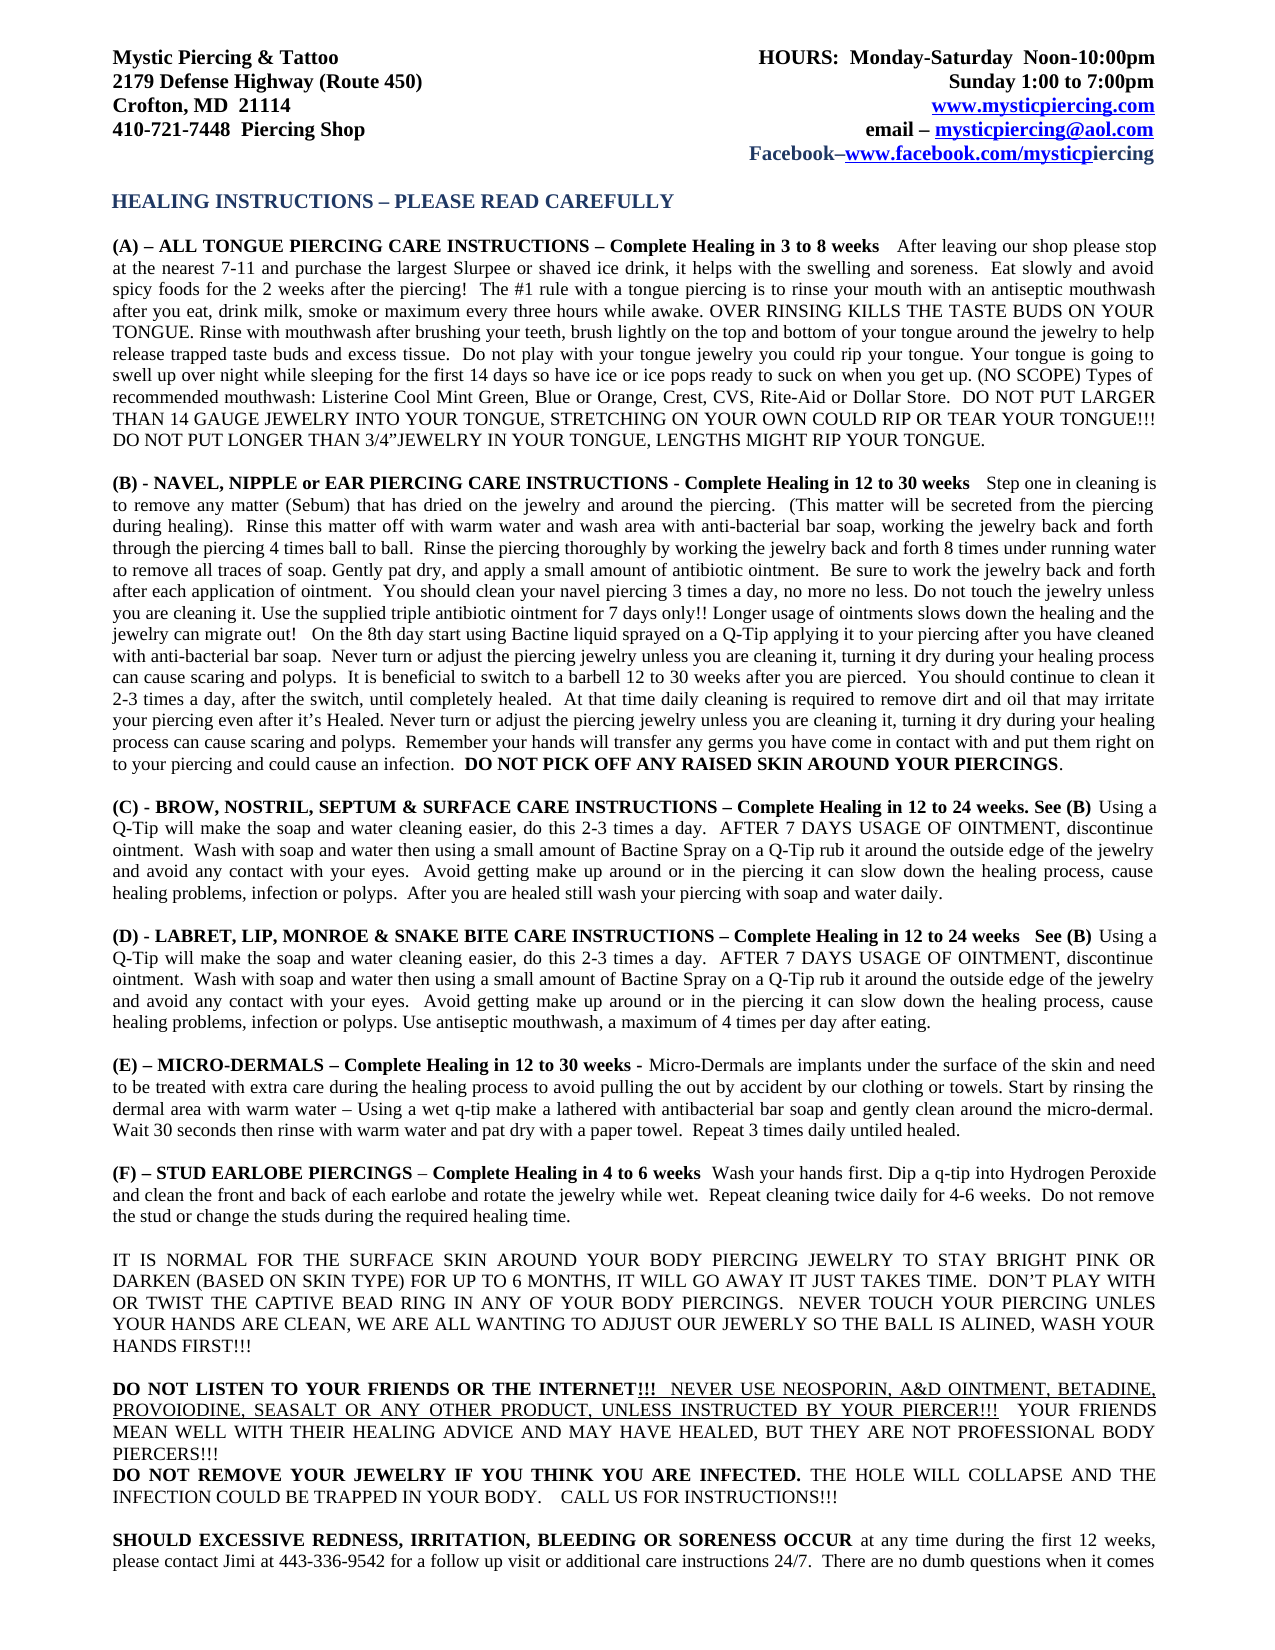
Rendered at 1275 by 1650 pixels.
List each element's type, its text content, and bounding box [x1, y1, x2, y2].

text 410-721-7448 Piercing Shop email – mysticpiercing@aol.com [112, 117, 1157, 141]
text (A) – ALL TONGUE PIERCING CARE INSTRUCTIONS – Complete Healing in 3 to 8 weeks After leaving our shop please stop at the nearest 7-11 and purchase the largest Slurpee or shaved ice drink, it helps with the swelling and soreness. Eat slowly and avoid spicy foods for the 2 weeks after the piercing! The #1 rule with a tongue piercing is to rinse your mouth with an antiseptic mouthwash after you eat, drink milk, smoke or maximum every three hours while awake. OVER RINSING KILLS THE TASTE BUDS ON YOUR TONGUE. Rinse with mouthwash after brushing your teeth, brush lightly on the top and bottom of your tongue around the jewelry to help release trapped taste buds and excess tissue. Do not play with your tongue jewelry you could rip your tongue. Your tongue is going to swell up over night while sleeping for the first 14 days so have ice or ice pops ready to suck on when you get up. (NO SCOPE) Types of recommended mouthwash: Listerine Cool Mint Green, Blue or , Crest, , Rite-Aid or Dollar Store. DO NOT PUT LARGER THAN 14 GAUGE JEWELRY INTO YOUR TONGUE, STRETCHING ON YOUR OWN COULD RIP OR TEAR YOUR TONGUE!!! DO NOT PUT LONGER THAN 3/4”JEWELRY IN YOUR TONGUE, LENGTHS MIGHT RIP YOUR TONGUE. [112, 235, 1157, 451]
text (B) - NAVEL, NIPPLE or PIERCING INSTRUCTIONS - Complete Healing in 12 to 30 weeks Step one in cleaning is to remove any matter (Sebum) that has dried on the jewelry and around the piercing. (This matter will be secreted from the piercing during healing). Rinse this matter off with warm water and wash area with anti-bacterial bar soap, working the jewelry back and forth through the piercing 4 times ball to ball. Rinse the piercing thoroughly by working the jewelry back and forth 8 times under running water to remove all traces of soap. Gently pat dry, and apply a small amount of antibiotic ointment. Be sure to work the jewelry back and forth after each application of ointment. You should clean your navel piercing 3 times a day, no more no less. Do not touch the jewelry unless you are cleaning it. Use the supplied triple antibiotic ointment for 7 days only!! Longer usage of ointments slows down the healing and the jewelry can migrate out! On the 8th day start using Bactine liquid sprayed on a Q-Tip applying it to your piercing after you have cleaned with anti-bacterial bar soap. Never turn or adjust the piercing jewelry unless you are cleaning it, turning it dry during your healing process can cause scaring and polyps. It is beneficial to switch to a barbell 12 to 30 weeks after you are pierced. You should continue to clean it 2-3 times a day, after the switch, until completely healed. At that time daily cleaning is required to remove dirt and oil that may irritate your piercing even after it’s Healed. Never turn or adjust the piercing jewelry unless you are cleaning it, turning it dry during your healing process can cause scaring and polyps. Remember your hands will transfer any germs you have come in contact with and put them right on to your piercing and could cause an infection. DO NOT PICK OFF ANY RAISED SKIN AROUND YOUR PIERCINGS. [112, 472, 1157, 774]
text DO NOT REMOVE YOUR JEWELRY IF YOU THINK YOU INFECTED. THE HOLE WILL COLLAPSE THE INFECTION COULD BE TRAPPED IN YOUR BODY. CALL US FOR INSTRUCTIONS!!! [112, 1464, 1157, 1507]
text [112, 1529, 1157, 1572]
text IT IS NORMAL FOR THE SURFACE SKIN AROUND YOUR BODY PIERCING JEWELRY TO STAY BRIGHT PINK OR DARKEN (BASED ON SKIN TYPE) FOR UP TO 6 MONTHS, IT WILL GO AWAY IT JUST TAKES TIME. DON’T PLAY WITH OR TWIST THE CAPTIVE BEAD RING IN ANY OF YOUR BODY PIERCINGS. NEVER TOUCH YOUR PIERCING UNLES YOUR HANDS ARE CLEAN, WE ARE ALL WANTING TO ADJUST OUR JEWERLY SO THE BALL IS ALINED, WASH YOUR HANDS FIRST!!! [112, 1248, 1157, 1356]
text (C) - BROW, NOSTRIL, SEPTUM & SURFACE INSTRUCTIONS – Complete Healing in 12 to 24 weeks. See (B) Using a Q-Tip will make the soap and water cleaning easier, do this 2-3 times a day. AFTER 7 DAYS USAGE OF OINTMENT, discontinue ointment. Wash with soap and water then using a small amount of Bactine Spray on a Q-Tip rub it around the outside edge of the jewelry and avoid any contact with your eyes. Avoid getting make up around or in the piercing it can slow down the healing process, cause healing problems, infection or polyps. After you are healed still wash your piercing with soap and water daily. [112, 796, 1157, 903]
text HEALING INSTRUCTIONS – PLEASE READ CAREFULLY [75, 189, 1157, 213]
text Mystic Piercing & Tattoo HOURS: Monday-Saturday Noon-10:00pm [112, 45, 1157, 69]
text Crofton, MD 21114 www.mysticpiercing.com [112, 93, 1157, 117]
text (D) - LABRET, LIP, MONROE & SNAKE BITE CARE INSTRUCTIONS – Complete Healing in 12 to 24 weeks See (B) Using a Q-Tip will make the soap and water cleaning easier, do this 2-3 times a day. AFTER 7 DAYS USAGE OF OINTMENT, discontinue ointment. Wash with soap and water then using a small amount of Bactine Spray on a Q-Tip rub it around the outside edge of the jewelry and avoid any contact with your eyes. Avoid getting make up around or in the piercing it can slow down the healing process, cause healing problems, infection or polyps. Use antiseptic mouthwash, a maximum of 4 times per day after eating. [112, 925, 1157, 1033]
text Facebook–www.facebook.com/mysticpiercing [337, 141, 1157, 165]
text DO NOT LISTEN TO YOUR FRIENDS OR THE INTERNET!!! NEVER USE NEOSPORIN, A&D OINTMENT, BETADINE, PROVOIODINE, SEASALT OR ANY OTHER PRODUCT, UNLESS INSTRUCTED BY YOUR PIERCER!!! YOUR FRIENDS MEAN WITH THEIR HEALING ADVICE AND MAY HAVE HEALED, BUT THEY NOT PROFESSIONAL BODY PIERCERS!!! [112, 1378, 1157, 1464]
text (E) – MICRO-DERMALS – Complete Healing in 12 to 30 weeks - Micro-Dermals are implants under the surface of the skin and need to be treated with extra care during the healing process to avoid pulling the out by accident by our clothing or towels. Start by rinsing the dermal area with warm water – Using a wet q-tip make a lathered with antibacterial bar soap and gently clean around the micro-dermal. Wait 30 seconds then rinse with warm water and pat dry with a paper towel. Repeat 3 times daily untiled healed. [112, 1054, 1157, 1141]
text (F) – STUD EARLOBE PIERCINGS – Complete Healing in 4 to 6 weeks Wash your hands first. Dip a q-tip into Hydrogen Peroxide and clean the front and back of each earlobe and rotate the jewelry while wet. Repeat cleaning twice daily for 4-6 weeks. Do not remove the stud or change the studs during the required healing time. [112, 1162, 1157, 1227]
text 2179 Defense Highway (Route 450) Sunday 1:00 to 7:00pm [112, 69, 1157, 93]
